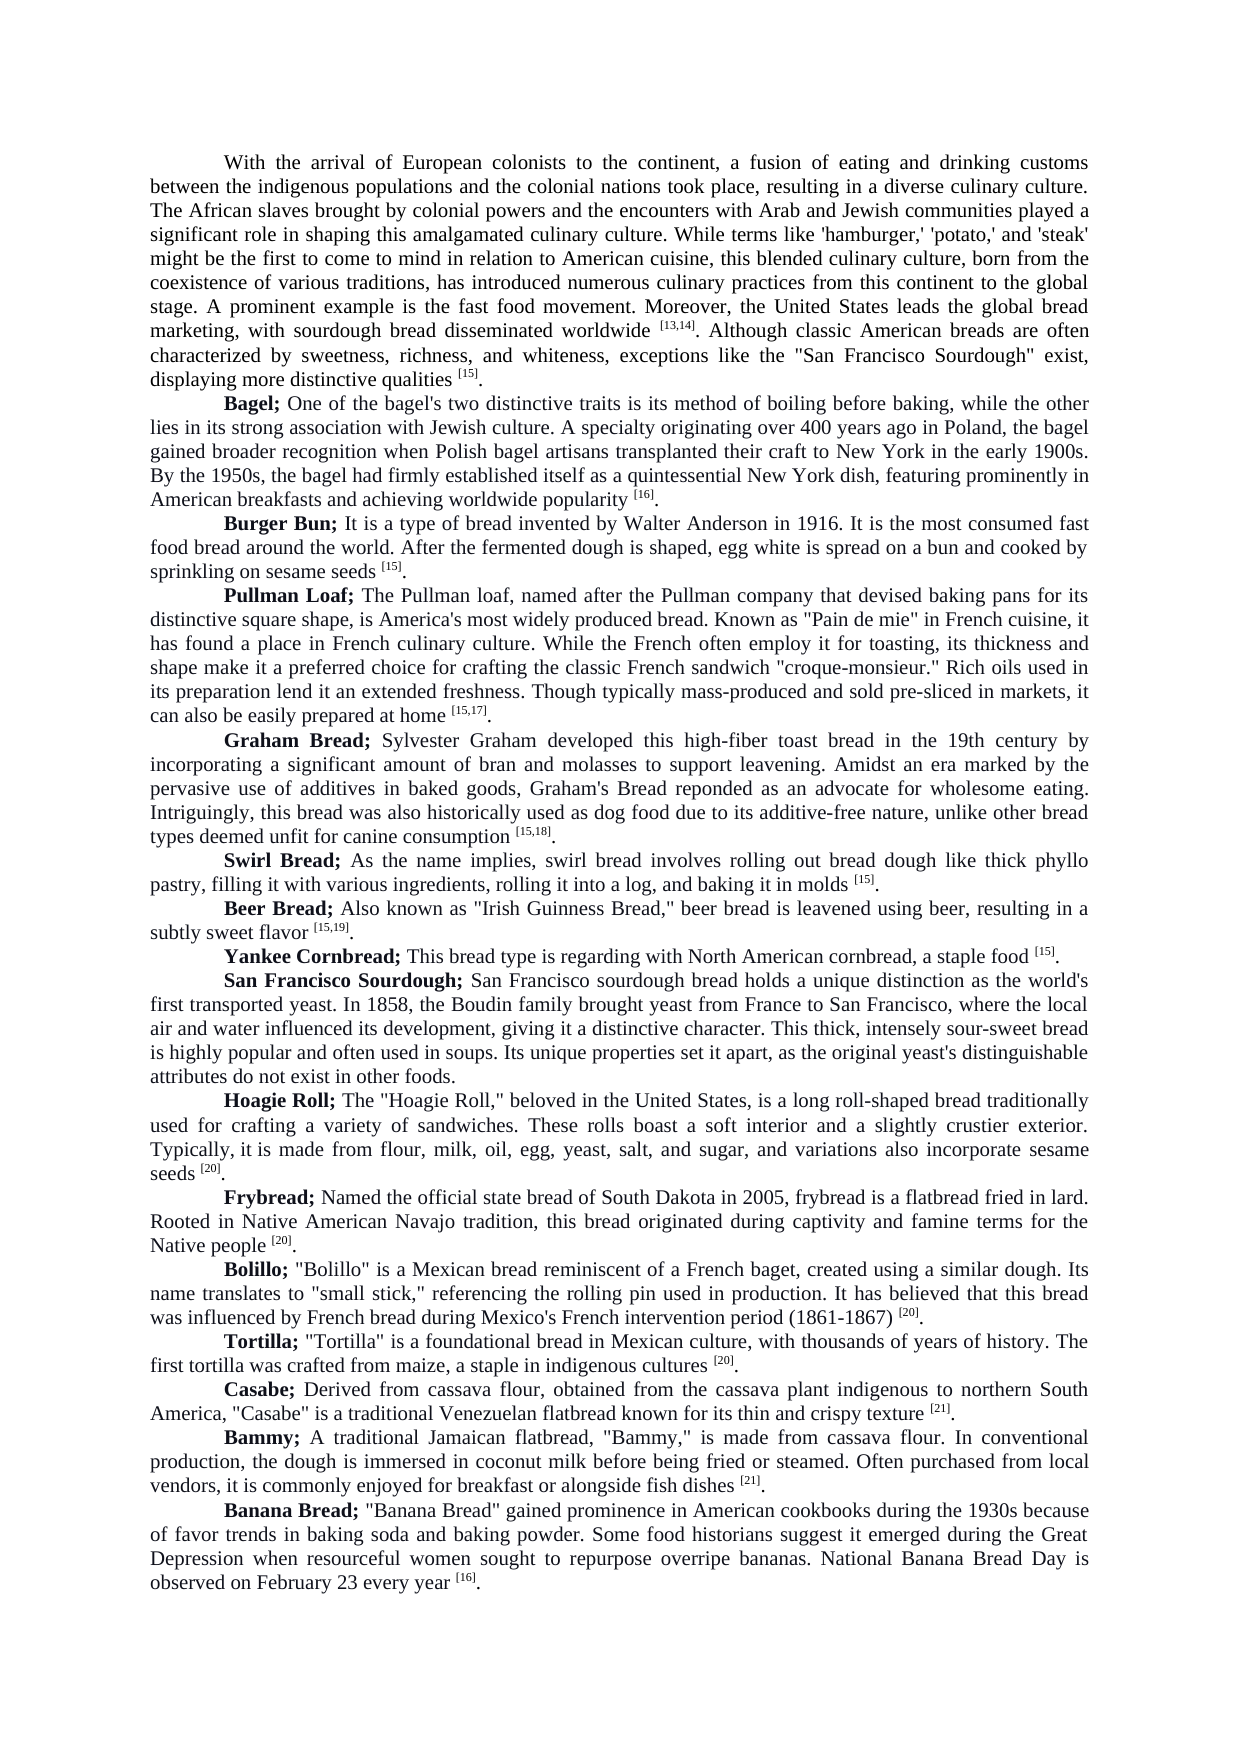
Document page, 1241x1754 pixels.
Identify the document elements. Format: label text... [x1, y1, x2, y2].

text Graham Bread; Sylvester Graham developed this high-fiber toast bread in the 19th century by incorporating a significant amount of bran and molasses to support leavening. Amidst an era marked by the pervasive use of additives in baked goods, Graham's Bread reponded as an advocate for wholesome eating. Intriguingly, this bread was also historically used as dog food due to its additive-free nature, unlike other bread types deemed unfit for canine consumption [15,18]. [150, 727, 1090, 848]
text Swirl Bread; As the name implies, swirl bread involves rolling out bread dough like thick phyllo pastry, filling it with various ingredients, rolling it into a log, and baking it in molds [15]. [150, 848, 1090, 896]
text Beer Bread; Also known as "Irish Guinness Bread," beer bread is leavened using beer, resulting in a subtly sweet flavor [15,19]. [150, 896, 1090, 944]
text Yankee Cornbread; This bread type is regarding with North American cornbread, a staple food [15]. [150, 944, 1090, 968]
text Tortilla; "Tortilla" is a foundational bread in Mexican culture, with thousands of years of history. The first tortilla was crafted from maize, a staple in indigenous cultures [20]. [150, 1329, 1090, 1377]
text Bolillo; "Bolillo" is a Mexican bread reminiscent of a French baget, created using a similar dough. Its name translates to "small stick," referencing the rolling pin used in production. It has believed that this bread was influenced by French bread during Mexico's French intervention period (1861-1867) [20]. [150, 1257, 1090, 1329]
text San Francisco Sourdough; San Francisco sourdough bread holds a unique distinction as the world's first transported yeast. In 1858, the Boudin family brought yeast from France to San Francisco, where the local air and water influenced its development, giving it a distinctive character. This thick, intensely sour-sweet bread is highly popular and often used in soups. Its unique properties set it apart, as the original yeast's distinguishable attributes do not exist in other foods. [150, 968, 1090, 1088]
text Casabe; Derived from cassava flour, obtained from the cassava plant indigenous to northern South America, "Casabe" is a traditional Venezuelan flatbread known for its thin and crispy texture [21]. [150, 1377, 1090, 1425]
text Bammy; A traditional Jamaican flatbread, "Bammy," is made from cassava flour. In conventional production, the dough is immersed in coconut milk before being fried or steamed. Often purchased from local vendors, it is commonly enjoyed for breakfast or alongside fish dishes [21]. [150, 1425, 1090, 1497]
list With the arrival of European colonists to the continent, a fusion of eating and drinking customs between the indigenous populations and the colonial nations took place, resulting in a diverse culinary culture. The African slaves brought by colonial powers and the encounters with Arab and Jewish communities played a significant role in shaping this amalgamated culinary culture. While terms like 'hamburger,' 'potato,' and 'steak' might be the first to come to mind in relation to American cuisine, this blended culinary culture, born from the coexistence of various traditions, has introduced numerous culinary practices from this continent to the global stage. A prominent example is the fast food movement. Moreover, the United States leads the global bread marketing, with sourdough bread disseminated worldwide [13,14]. Although classic American breads are often characterized by sweetness, richness, and whiteness, exceptions like the "San Francisco Sourdough" exist, displaying more distinctive qualities [15]. [150, 150, 1090, 391]
text Bagel; One of the bagel's two distinctive traits is its method of boiling before baking, while the other lies in its strong association with Jewish culture. A specialty originating over 400 years ago in Poland, the bagel gained broader recognition when Polish bagel artisans transplanted their craft to New York in the early 1900s. By the 1950s, the bagel had firmly established itself as a quintessential New York dish, featuring prominently in American breakfasts and achieving worldwide popularity [16]. [150, 391, 1090, 511]
text Banana Bread; "Banana Bread" gained prominence in American cookbooks during the 1930s because of favor trends in baking soda and baking powder. Some food historians suggest it emerged during the Great Depression when resourceful women sought to repurpose overripe bananas. National Banana Bread Day is observed on February 23 every year [16]. [150, 1497, 1090, 1594]
text Frybread; Named the official state bread of South Dakota in 2005, frybread is a flatbread fried in lard. Rooted in Native American Navajo tradition, this bread originated during captivity and famine terms for the Native people [20]. [150, 1185, 1090, 1257]
text Hoagie Roll; The "Hoagie Roll," beloved in the United States, is a long roll-shaped bread traditionally used for crafting a variety of sandwiches. These rolls boast a soft interior and a slightly crustier exterior. Typically, it is made from flour, milk, oil, egg, yeast, salt, and sugar, and variations also incorporate sesame seeds [20]. [150, 1088, 1090, 1185]
text Pullman Loaf; The Pullman loaf, named after the Pullman company that devised baking pans for its distinctive square shape, is America's most widely produced bread. Known as "Pain de mie" in French cuisine, it has found a place in French culinary culture. While the French often employ it for toasting, its thickness and shape make it a preferred choice for crafting the classic French sandwich "croque-monsieur." Rich oils used in its preparation lend it an extended freshness. Though typically mass-produced and sold pre-sliced in markets, it can also be easily prepared at home [15,17]. [150, 583, 1090, 727]
text Burger Bun; It is a type of bread invented by Walter Anderson in 1916. It is the most consumed fast food bread around the world. After the fermented dough is shaped, egg white is spread on a bun and cooked by sprinkling on sesame seeds [15]. [150, 511, 1090, 583]
